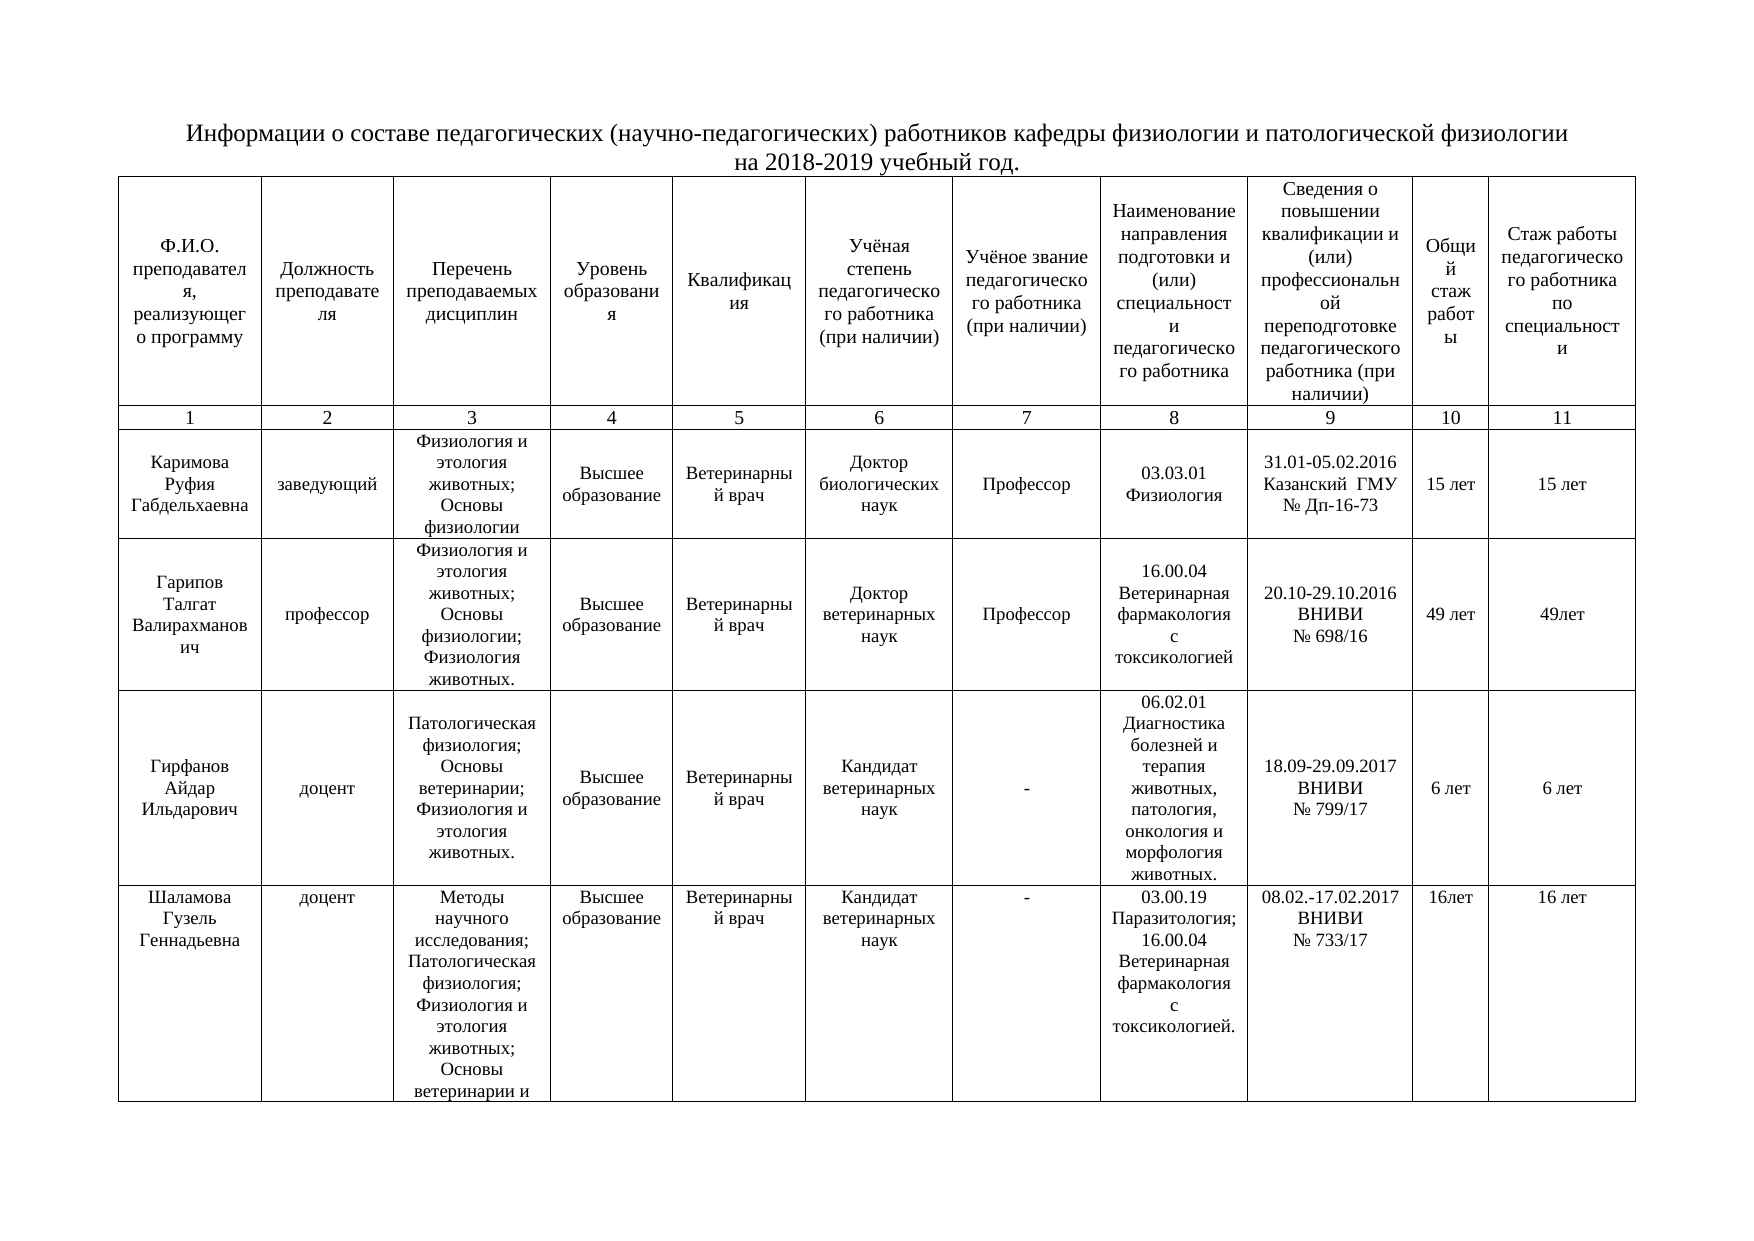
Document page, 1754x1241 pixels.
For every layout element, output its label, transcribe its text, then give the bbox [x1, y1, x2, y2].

table_cell Доктор биологических наук [806, 430, 952, 537]
table_cell Кандидат ветеринарных наук [806, 691, 952, 884]
table_cell Ветеринарный врач [673, 886, 805, 1101]
table_cell Гирфанов Айдар Ильдарович [119, 691, 261, 884]
table_cell Каримова Руфия Габдельхаевна [119, 430, 261, 537]
table_header Наименование направления подготовки и (или) специальности педагогического работника [1101, 177, 1247, 405]
table_cell 49 лет [1413, 539, 1488, 689]
table_cell заведующий [262, 430, 393, 537]
table_cell Ветеринарный врач [673, 430, 805, 537]
table_header Перечень преподаваемых дисциплин [394, 177, 550, 405]
table_cell Профессор [953, 430, 1100, 537]
table_cell Физиология и этология животных; Основы физиологии; Физиология животных. [394, 539, 550, 689]
table_cell 1 [119, 406, 261, 429]
table_cell 15 лет [1413, 430, 1488, 537]
table_cell Патологическая физиология; Основы ветеринарии; Физиология и этология животных. [394, 691, 550, 884]
table_header Должность преподавателя [262, 177, 393, 405]
table_cell Ветеринарный врач [673, 691, 805, 884]
table_header Стаж работы педагогического работника по специальности [1489, 177, 1635, 405]
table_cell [1248, 886, 1412, 1101]
table_cell Высшее образование [551, 886, 672, 1101]
table_header Общий стаж работы [1413, 177, 1488, 405]
table_cell Физиология и этология животных; Основы физиологии [394, 430, 550, 537]
table_header Учёная степень педагогического работника (при наличии) [806, 177, 952, 405]
table_cell доцент [262, 886, 393, 1101]
table_cell 16лет [1413, 886, 1488, 1101]
table_cell 10 [1413, 406, 1488, 429]
table_cell Высшее образование [551, 430, 672, 537]
table_cell 31.01-05.02.2016 Казанский ГМУ № Дп-16-73 [1248, 430, 1412, 537]
table_cell 4 [551, 406, 672, 429]
table_cell 3 [394, 406, 550, 429]
table_header Уровень образования [551, 177, 672, 405]
table_cell доцент [262, 691, 393, 884]
table_cell 18.09-29.09.2017 ВНИВИ № 799/17 [1248, 691, 1412, 884]
table_cell 5 [673, 406, 805, 429]
table_cell 16.00.04 Ветеринарная фармакология с токсикологией [1101, 539, 1247, 689]
table_header Учёное звание педагогического работника (при наличии) [953, 177, 1100, 405]
table_cell - [953, 886, 1100, 1101]
text на 2018-2019 учебный год. [118, 147, 1636, 176]
table_cell 03.03.01 Физиология [1101, 430, 1247, 537]
table_cell 15 лет [1489, 430, 1635, 537]
table_header Квалификация [673, 177, 805, 405]
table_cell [806, 886, 952, 1101]
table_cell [394, 886, 550, 1101]
table_cell 49лет [1489, 539, 1635, 689]
table_cell 06.02.01 Диагностика болезней и терапия животных, патология, онкология и морфология животных. [1101, 691, 1247, 884]
table_header Ф.И.О. преподавателя, реализующего программу [119, 177, 261, 405]
table_cell 20.10-29.10.2016 ВНИВИ № 698/16 [1248, 539, 1412, 689]
table_cell 6 [806, 406, 952, 429]
table_cell 16 лет [1489, 886, 1635, 1101]
table_cell 6 лет [1413, 691, 1488, 884]
table_cell Гарипов Талгат Валирахманович [119, 539, 261, 689]
table_cell профессор [262, 539, 393, 689]
table_cell 8 [1101, 406, 1247, 429]
table_cell 11 [1489, 406, 1635, 429]
table_cell 9 [1248, 406, 1412, 429]
table_cell Доктор ветеринарных наук [806, 539, 952, 689]
table_cell Высшее образование [551, 691, 672, 884]
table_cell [1101, 886, 1247, 1101]
text Информации о составе педагогических (научно-педагогических) работников кафедры физиологии и патологической физиологии [118, 118, 1636, 147]
table_header Сведения о повышении квалификации и (или) профессиональной переподготовке педагогического работника (при наличии) [1248, 177, 1412, 405]
table_cell 2 [262, 406, 393, 429]
table_cell Ветеринарный врач [673, 539, 805, 689]
table_cell 6 лет [1489, 691, 1635, 884]
table_cell - [953, 691, 1100, 884]
table_cell Высшее образование [551, 539, 672, 689]
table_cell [119, 886, 261, 1101]
table_cell Профессор [953, 539, 1100, 689]
table_cell 7 [953, 406, 1100, 429]
